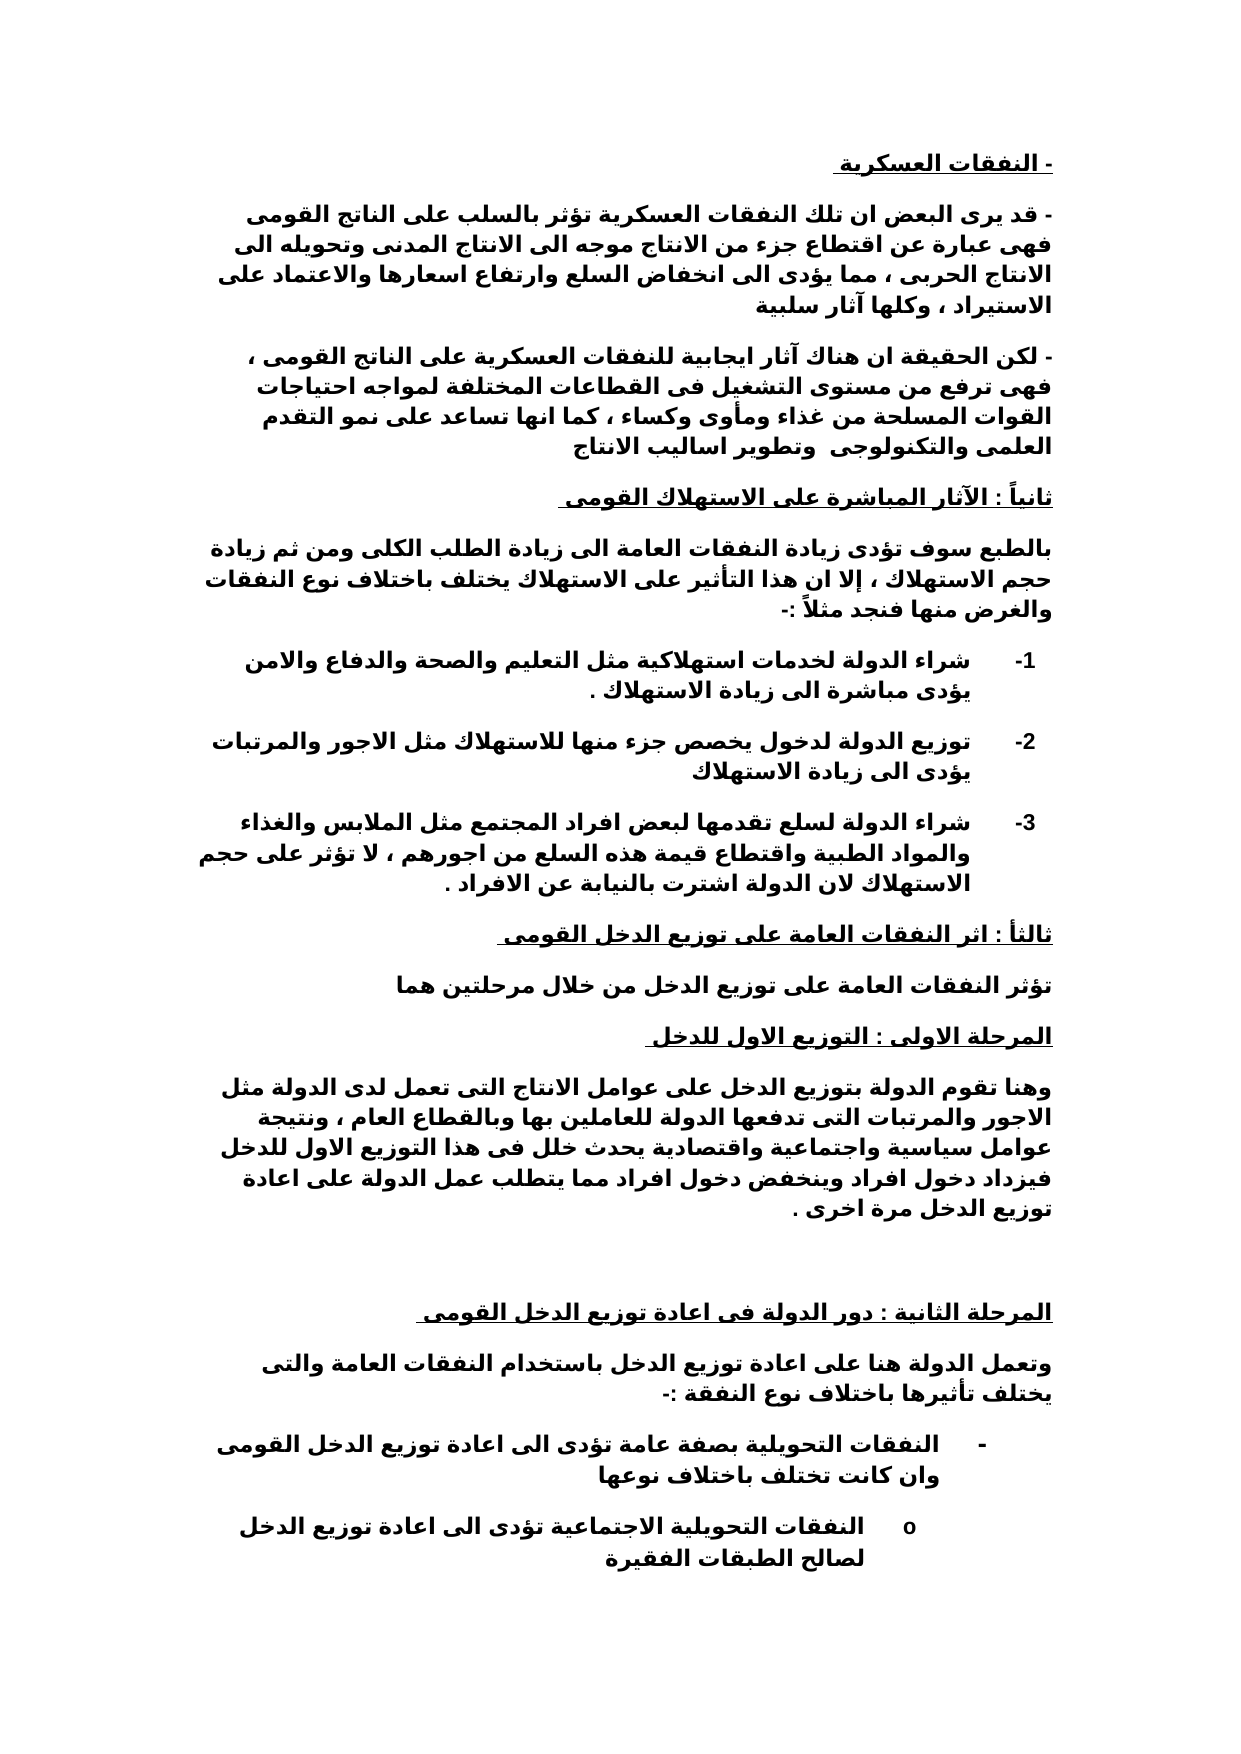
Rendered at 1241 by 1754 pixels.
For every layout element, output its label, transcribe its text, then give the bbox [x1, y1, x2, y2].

list شراء الدولة لخدمات استهلاكية مثل التعليم والصحة والدفاع والامن يؤدى مباشرة الى زيادة الاستهلاك . [187, 647, 1015, 703]
text المرحلة الثانية : دور الدولة فى اعادة توزيع الدخل القومى [187, 1299, 1053, 1325]
text تؤثر النفقات العامة على توزيع الدخل من خلال مرحلتين هما [187, 972, 1053, 998]
list النفقات التحويلية بصفة عامة تؤدى الى اعادة توزيع الدخل القومى وان كانت تختلف باختلاف نوعها [187, 1431, 978, 1488]
text وهنا تقوم الدولة بتوزيع الدخل على عوامل الانتاج التى تعمل لدى الدولة مثل الاجور والمرتبات التى تدفعها الدولة للعاملين بها وبالقطاع العام ، ونتيجة عوامل سياسية واجتماعية واقتصادية يحدث خلل فى هذا التوزيع الاول للدخل فيزداد دخول افراد وينخفض دخول افراد مما يتطلب عمل الدولة على اعادة توزيع الدخل مرة اخرى . [187, 1074, 1053, 1221]
list توزيع الدولة لدخول يخصص جزء منها للاستهلاك مثل الاجور والمرتبات يؤدى الى زيادة الاستهلاك [187, 728, 1015, 785]
text ثالثأ : اثر النفقات العامة على توزيع الدخل القومى [187, 921, 1053, 947]
text بالطبع سوف تؤدى زيادة النفقات العامة الى زيادة الطلب الكلى ومن ثم زيادة حجم الاستهلاك ، إلا ان هذا التأثير على الاستهلاك يختلف باختلاف نوع النفقات والغرض منها فنجد مثلاً :- [187, 535, 1053, 622]
text - النفقات العسكرية [187, 150, 1053, 176]
text وتعمل الدولة هنا على اعادة توزيع الدخل باستخدام النفقات العامة والتى يختلف تأثيرها باختلاف نوع النفقة :- [187, 1350, 1053, 1406]
text - لكن الحقيقة ان هناك آثار ايجابية للنفقات العسكرية على الناتج القومى ، فهى ترفع من مستوى التشغيل فى القطاعات المختلفة لمواجه احتياجات القوات المسلحة من غذاء ومأوى وكساء ، كما انها تساعد على نمو التقدم العلمى والتكنولوجى وتطوير اساليب الانتاج [187, 343, 1053, 460]
list النفقات التحويلية الاجتماعية تؤدى الى اعادة توزيع الدخل لصالح الطبقات الفقيرة [187, 1513, 903, 1571]
text ثانياً : الآثار المباشرة على الاستهلاك القومى [187, 484, 1053, 511]
text المرحلة الاولى : التوزيع الاول للدخل [187, 1023, 1053, 1049]
text - قد يرى البعض ان تلك النفقات العسكرية تؤثر بالسلب على الناتج القومى فهى عبارة عن اقتطاع جزء من الانتاج موجه الى الانتاج المدنى وتحويله الى الانتاج الحربى ، مما يؤدى الى انخفاض السلع وارتفاع اسعارها والاعتماد على الاستيراد ، وكلها آثار سلبية [187, 201, 1053, 318]
list شراء الدولة لسلع تقدمها لبعض افراد المجتمع مثل الملابس والغذاء والمواد الطبية واقتطاع قيمة هذه السلع من اجورهم ، لا تؤثر على حجم الاستهلاك لان الدولة اشترت بالنيابة عن الافراد . [187, 809, 1015, 896]
